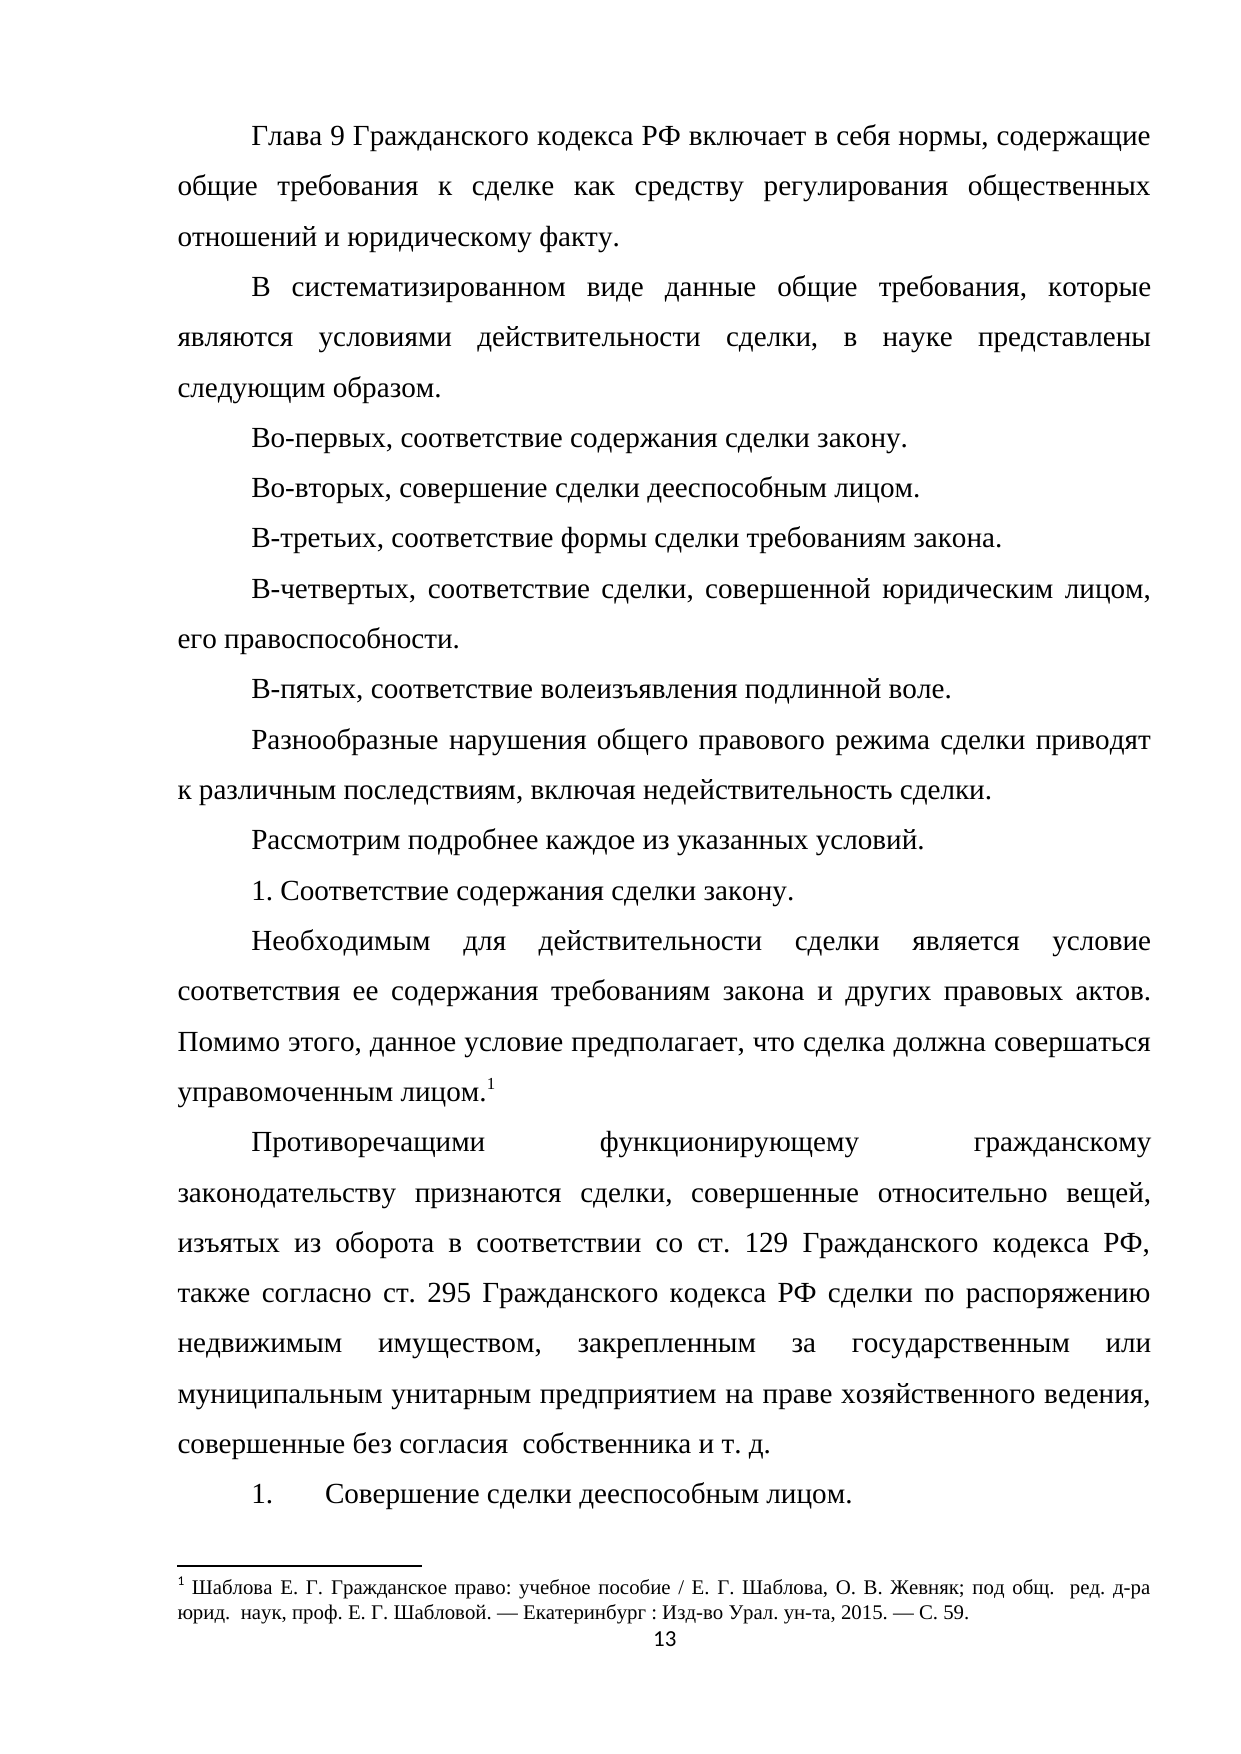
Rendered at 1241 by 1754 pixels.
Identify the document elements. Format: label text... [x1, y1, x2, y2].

text Во-первых, соответствие содержания сделки закону. [177, 420, 1152, 453]
text Необходимым для действительности сделки является условие соответствия ее содержания требованиям закона и других правовых актов. Помимо этого, данное условие предполагает, что сделка должна совершаться управомоченным лицом. [177, 923, 1152, 1108]
text 1. Соответствие содержания сделки закону. [177, 873, 1152, 906]
text В-пятых, соответствие волеизъявления подлинной воле. [177, 672, 1152, 705]
text В систематизированном виде данные общие требования, которые являются условиями действительности сделки, в науке представлены следующим образом. [177, 269, 1152, 403]
text Рассмотрим подробнее каждое из указанных условий. [177, 822, 1152, 856]
text Противоречащими функционирующему гражданскому законодательству признаются сделки, совершенные относительно вещей, изъятых из оборота в соответствии со ст. 129 Гражданского кодекса РФ, также согласно ст. 295 Гражданского кодекса РФ сделки по распоряжению недвижимым имуществом, закрепленным за государственным или муниципальным унитарным предприятием на праве хозяйственного ведения, совершенные без согласия собственника и т. д. [177, 1124, 1152, 1460]
text В-четвертых, соответствие сделки, совершенной юридическим лицом, его правоспособности. [177, 571, 1152, 655]
list Совершение сделки дееспособным лицом. [177, 1477, 1152, 1510]
text Разнообразные нарушения общего правового режима сделки приводят к различным последствиям, включая недействительность сделки. [177, 722, 1152, 806]
text Во-вторых, совершение сделки дееспособным лицом. [177, 470, 1152, 504]
text Глава 9 Гражданского кодекса РФ включает в себя нормы, содержащие общие требования к сделке как средству регулирования общественных отношений и юридическому факту. [177, 118, 1152, 252]
text В-третьих, соответствие формы сделки требованиям закона. [177, 521, 1152, 554]
